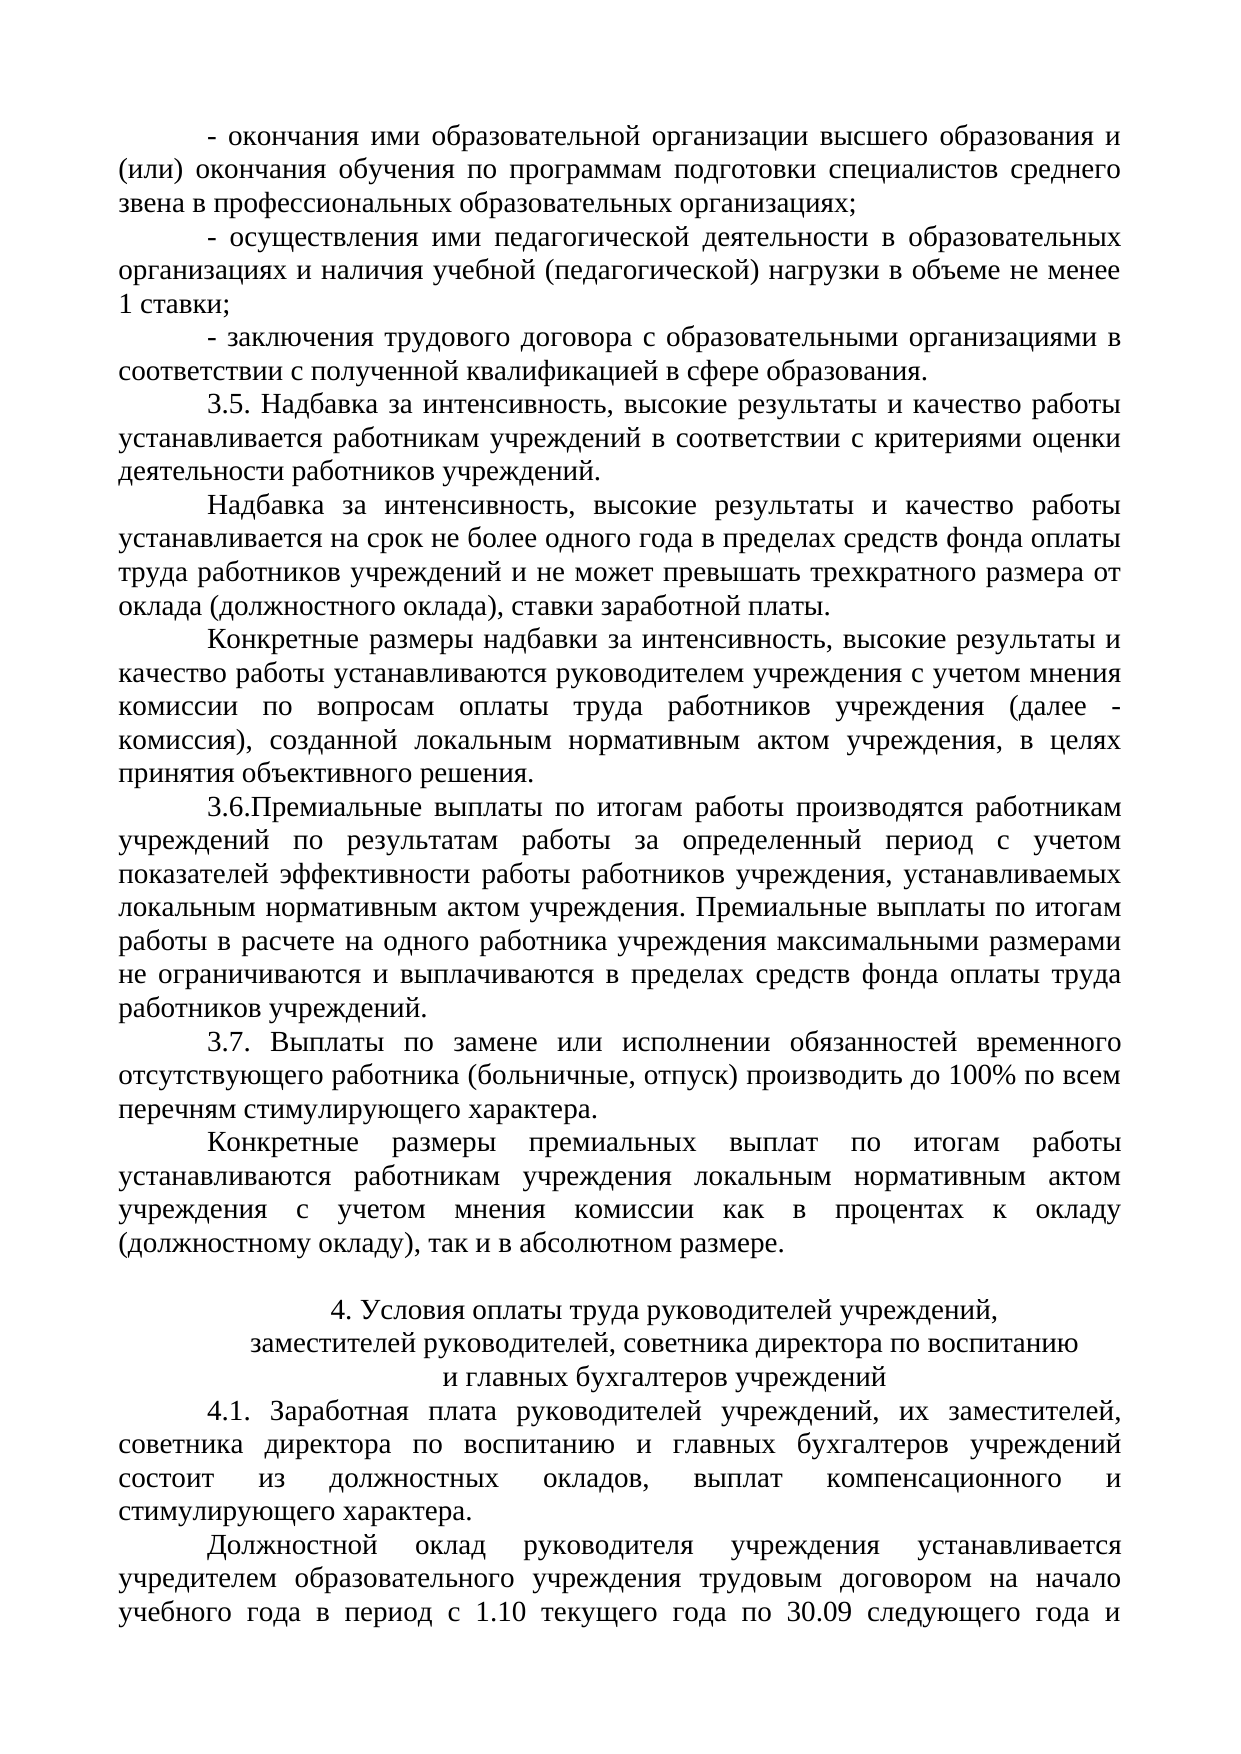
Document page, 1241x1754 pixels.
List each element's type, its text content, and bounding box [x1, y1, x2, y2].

text 3.7. Выплаты по замене или исполнении обязанностей временного отсутствующего работника (больничные, отпуск) производить до 100% по всем перечням стимулирующего характера. [118, 1024, 1122, 1124]
text - заключения трудового договора с образовательными организациями в соответствии с полученной квалификацией в сфере образования. [118, 319, 1122, 386]
text заместителей руководителей, советника директора по воспитанию [118, 1326, 1122, 1359]
text 3.6.Премиальные выплаты по итогам работы производятся работникам учреждений по результатам работы за определенный период с учетом показателей эффективности работы работников учреждения, устанавливаемых локальным нормативным актом учреждения. Премиальные выплаты по итогам работы в расчете на одного работника учреждения максимальными размерами не ограничиваются и выплачиваются в пределах средств фонда оплаты труда работников учреждений. [118, 789, 1122, 1024]
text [118, 1527, 1122, 1627]
text Конкретные размеры премиальных выплат по итогам работы устанавливаются работникам учреждения локальным нормативным актом учреждения с учетом мнения комиссии как в процентах к окладу (должностному окладу), так и в абсолютном размере. [118, 1124, 1122, 1258]
text 4. Условия оплаты труда руководителей учреждений, [118, 1292, 1122, 1326]
text и главных бухгалтеров учреждений [118, 1359, 1122, 1393]
text Конкретные размеры надбавки за интенсивность, высокие результаты и качество работы устанавливаются руководителем учреждения с учетом мнения комиссии по вопросам оплаты труда работников учреждения (далее - комиссия), созданной локальным нормативным актом учреждения, в целях принятия объективного решения. [118, 621, 1122, 789]
text - окончания ими образовательной организации высшего образования и (или) окончания обучения по программам подготовки специалистов среднего звена в профессиональных образовательных организациях; [118, 118, 1122, 219]
text - осуществления ими педагогической деятельности в образовательных организациях и наличия учебной (педагогической) нагрузки в объеме не менее 1 ставки; [118, 219, 1122, 319]
text 4.1. Заработная плата руководителей учреждений, их заместителей, советника директора по воспитанию и главных бухгалтеров учреждений состоит из должностных окладов, выплат компенсационного и стимулирующего характера. [118, 1393, 1122, 1527]
text 3.5. Надбавка за интенсивность, высокие результаты и качество работы устанавливается работникам учреждений в соответствии с критериями оценки деятельности работников учреждений. [118, 386, 1122, 487]
text Надбавка за интенсивность, высокие результаты и качество работы устанавливается на срок не более одного года в пределах средств фонда оплаты труда работников учреждений и не может превышать трехкратного размера от оклада (должностного оклада), ставки заработной платы. [118, 487, 1122, 621]
